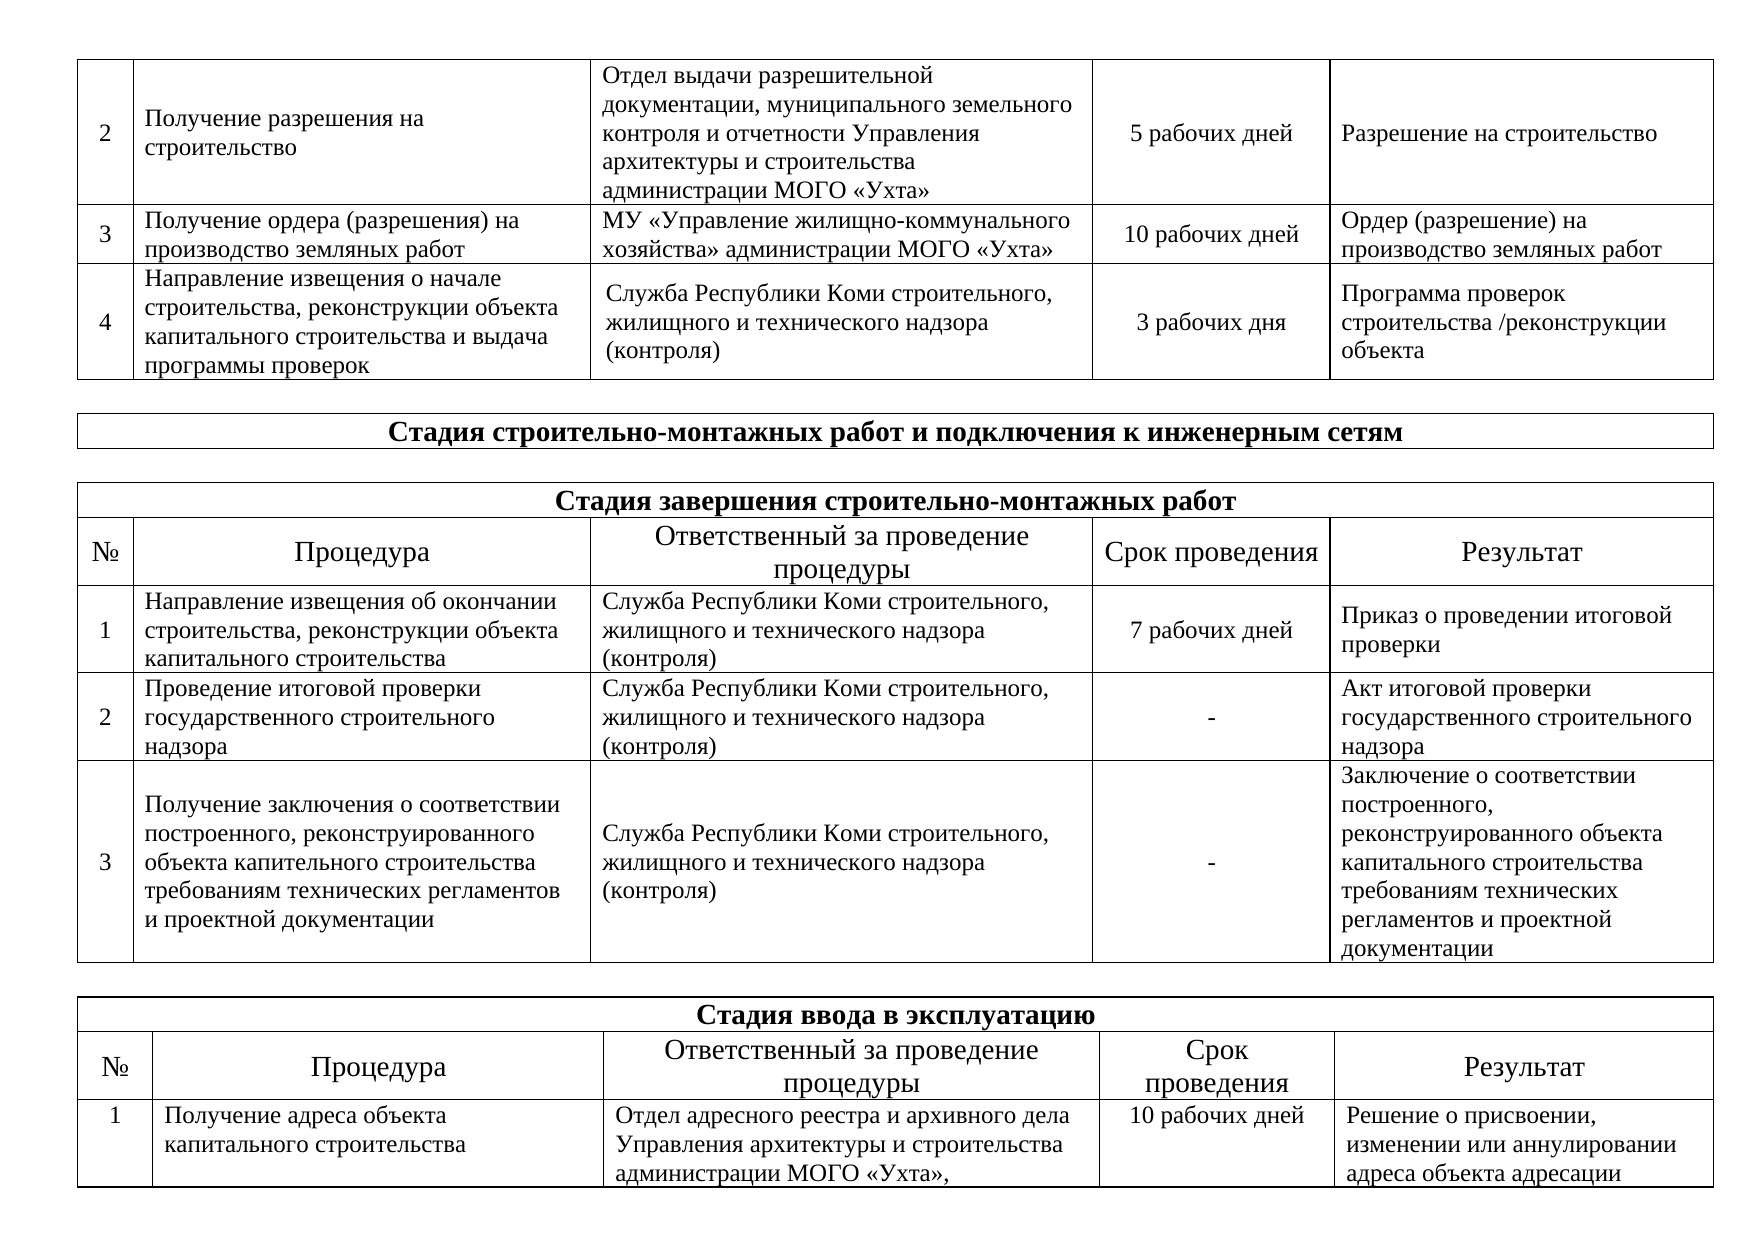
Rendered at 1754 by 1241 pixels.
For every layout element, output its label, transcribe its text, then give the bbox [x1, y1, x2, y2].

table_cell Служба Республики Коми строительного, жилищного и технического надзора (контроля) [591, 673, 1092, 759]
table_cell Заключение о соответствии построенного, реконструированного объекта капитального строительства требованиям технических регламентов и проектной документации [1331, 761, 1713, 962]
table_cell - [1093, 673, 1329, 759]
table_cell 1 [78, 1100, 152, 1186]
table_cell № [78, 1032, 152, 1099]
table_cell Результат [1335, 1032, 1713, 1099]
table_cell - [1093, 761, 1329, 962]
table_cell 7 рабочих дней [1093, 586, 1329, 672]
table_cell Получение ордера (разрешения) на производство земляных работ [134, 205, 590, 262]
table_cell Направление извещения об окончании строительства, реконструкции объекта капитального строительства [134, 586, 590, 672]
table_cell № [78, 518, 133, 585]
table_cell Программа проверок строительства /реконструкции объекта [1331, 264, 1713, 378]
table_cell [1335, 1100, 1713, 1186]
table_cell 4 [78, 264, 133, 378]
table_cell Результат [1331, 518, 1713, 585]
table_cell Приказ о проведении итоговой проверки [1331, 586, 1713, 672]
table_header Разрешение на строительство [1331, 60, 1713, 204]
table_cell Направление извещения о начале строительства, реконструкции объекта капитального строительства и выдача программы проверок [134, 264, 590, 378]
table_cell Срок проведения [1100, 1032, 1334, 1099]
table_cell 10 рабочих дней [1093, 205, 1329, 262]
table_header 2 [78, 60, 133, 204]
table_cell Служба Республики Коми строительного, жилищного и технического надзора (контроля) [591, 586, 1092, 672]
table_header Стадия строительно-монтажных работ и подключения к инженерным сетям [78, 414, 1713, 448]
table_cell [604, 1100, 1099, 1186]
table_cell Получение заключения о соответствии построенного, реконструированного объекта капительного строительства требованиям технических регламентов и проектной документации [134, 761, 590, 962]
table_cell Срок проведения [1093, 518, 1329, 585]
table_header Получение разрешения на строительство [134, 60, 590, 204]
table_cell Ответственный за проведение процедуры [604, 1032, 1099, 1099]
table_cell Служба Республики Коми строительного, жилищного и технического надзора (контроля) [591, 761, 1092, 962]
table_cell 2 [78, 673, 133, 759]
table_cell МУ «Управление жилищно-коммунального хозяйства» администрации МОГО «Ухта» [591, 205, 1092, 262]
table_cell Процедура [153, 1032, 603, 1099]
table_cell 10 рабочих дней [1100, 1100, 1334, 1186]
table_header Стадия ввода в эксплуатацию [78, 998, 1713, 1031]
table_header 5 рабочих дней [1093, 60, 1329, 204]
table_cell 3 [78, 761, 133, 962]
table_cell Ответственный за проведение процедуры [591, 518, 1092, 585]
table_cell 3 [78, 205, 133, 262]
table_cell 1 [78, 586, 133, 672]
table_cell Процедура [134, 518, 590, 585]
table_cell Акт итоговой проверки государственного строительного надзора [1331, 673, 1713, 759]
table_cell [153, 1100, 603, 1186]
table_cell Служба Республики Коми строительного, жилищного и технического надзора (контроля) [591, 264, 1092, 378]
table_header Отдел выдачи разрешительной документации, муниципального земельного контроля и отчетности Управления архитектуры и строительства администрации МОГО «Ухта» [591, 60, 1092, 204]
table_cell Проведение итоговой проверки государственного строительного надзора [134, 673, 590, 759]
table_cell 3 рабочих дня [1093, 264, 1329, 378]
table_cell Ордер (разрешение) на производство земляных работ [1331, 205, 1713, 262]
table_header Стадия завершения строительно-монтажных работ [78, 483, 1713, 517]
